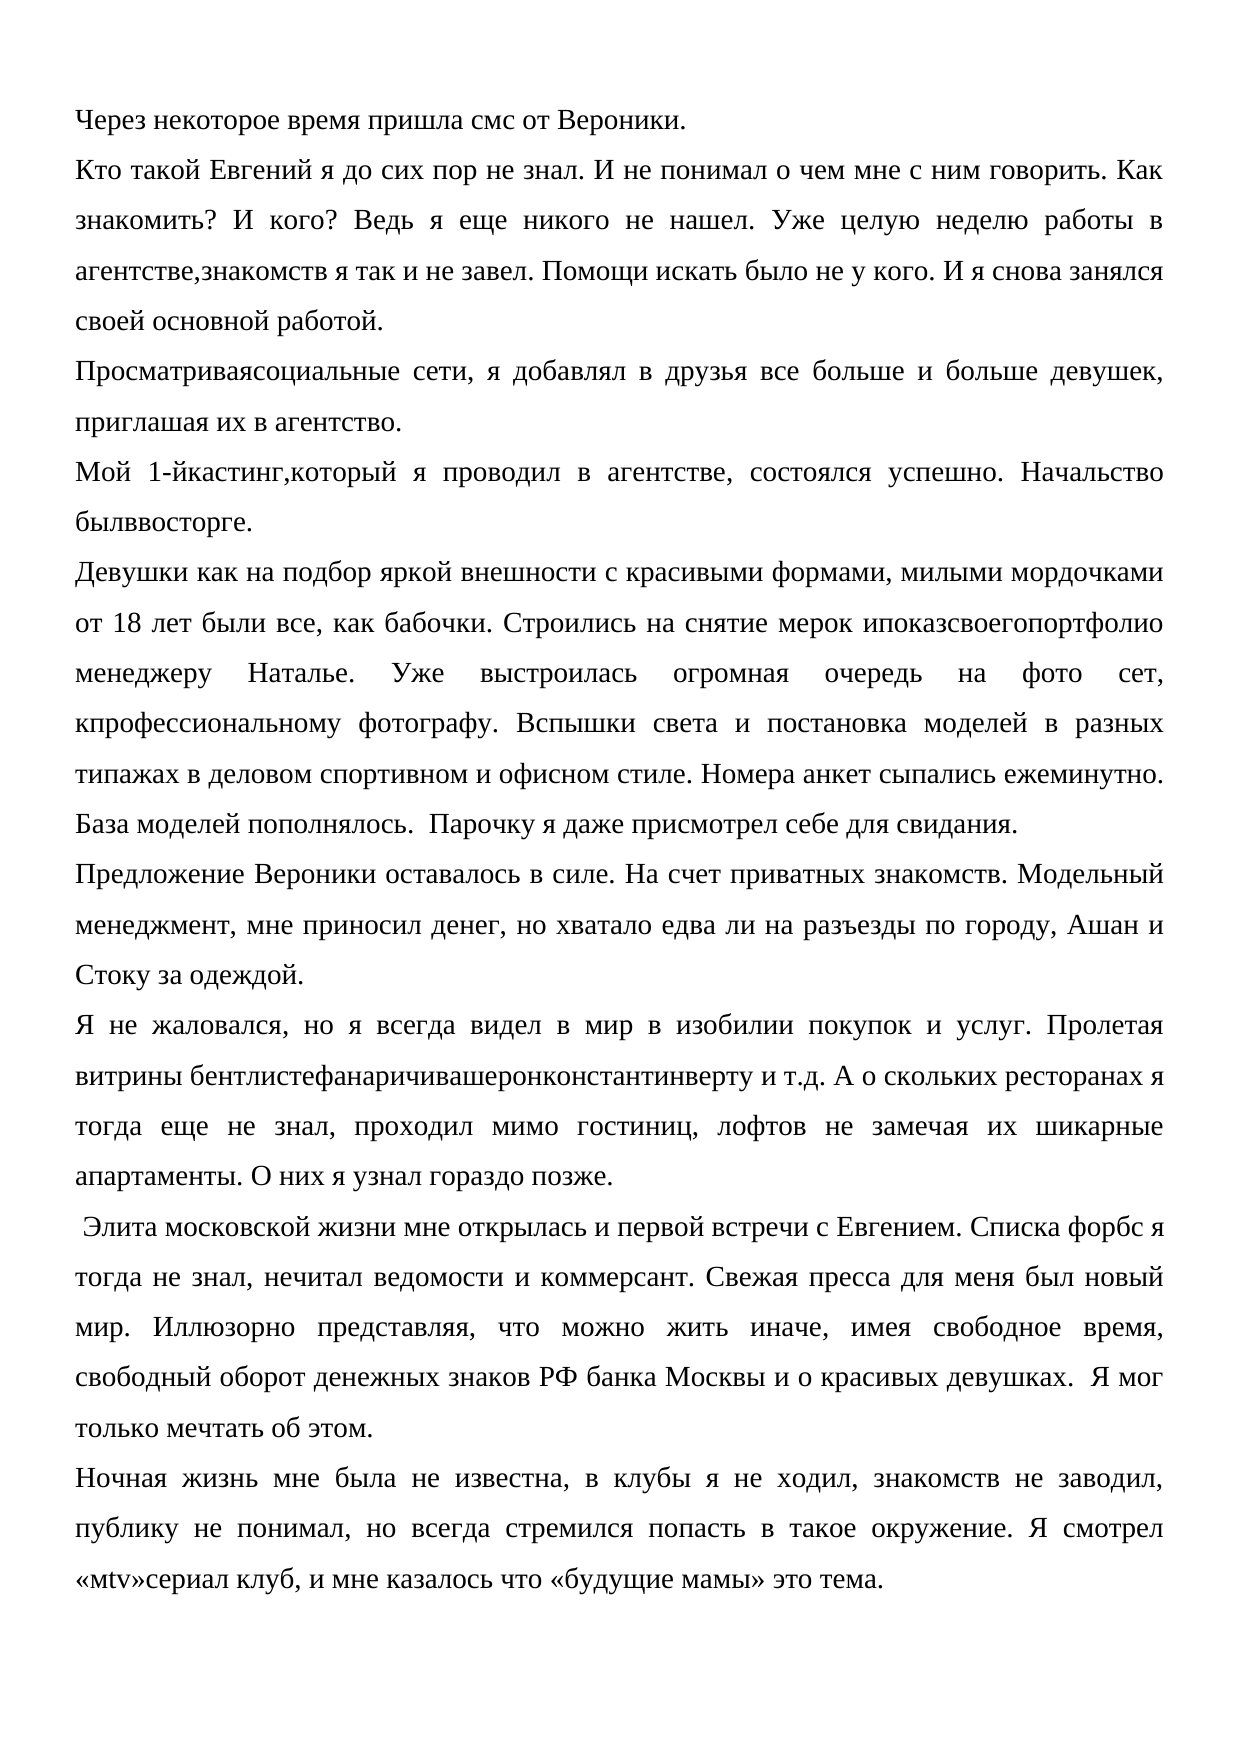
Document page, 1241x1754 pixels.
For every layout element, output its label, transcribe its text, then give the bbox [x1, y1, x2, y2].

text Предложение Вероники оставалось в силе. На счет приватных знакомств. Модельный менеджмент, мне приносил денег, но хватало едва ли на разъезды по городу, Ашан и Стоку за одеждой. [75, 856, 1165, 991]
text Мой 1-йкастинг,который я проводил в агентстве, состоялся успешно. Начальство былввосторге. [75, 454, 1165, 538]
text Просматриваясоциальные сети, я добавлял в друзья все больше и больше девушек, приглашая их в агентство. [75, 353, 1165, 437]
text Ночная жизнь мне была не известна, в клубы я не ходил, знакомств не заводил, публику не понимал, но всегда стремился попасть в такое окружение. Я смотрел «мtv»сериал клуб, и мне казалось что «будущие мамы» это тема. [75, 1460, 1165, 1594]
text Девушки как на подбор яркой внешности с красивыми формами, милыми мордочками от 18 лет были все, как бабочки. Строились на снятие мерок ипоказсвоегопортфолио менеджеру Наталье. Уже выстроилась огромная очередь на фото сет, кпрофессиональному фотографу. Вспышки света и постановка моделей в разных типажах в деловом спортивном и офисном стиле. Номера анкет сыпались ежеминутно. База моделей пополнялось. Парочку я даже присмотрел себе для свидания. [75, 554, 1165, 840]
text Через некоторое время пришла смс от Вероники. [75, 102, 1165, 135]
text Я не жаловался, но я всегда видел в мир в изобилии покупок и услуг. Пролетая витрины бентлистефанаричивашеронконстантинверту и т.д. А о скольких ресторанах я тогда еще не знал, проходил мимо гостиниц, лофтов не замечая их шикарные апартаменты. О них я узнал гораздо позже. [75, 1007, 1165, 1192]
text Кто такой Евгений я до сих пор не знал. И не понимал о чем мне с ним говорить. Как знакомить? И кого? Ведь я еще никого не нашел. Уже целую неделю работы в агентстве,знакомств я так и не завел. Помощи искать было не у кого. И я снова занялся своей основной работой. [75, 152, 1165, 337]
text Элита московской жизни мне открылась и первой встречи с Евгением. Списка форбс я тогда не знал, нечитал ведомости и коммерсант. Свежая пресса для меня был новый мир. Иллюзорно представляя, что можно жить иначе, имея свободное время, свободный оборот денежных знаков РФ банка Москвы и о красивых девушках. Я мог только мечтать об этом. [75, 1209, 1165, 1443]
